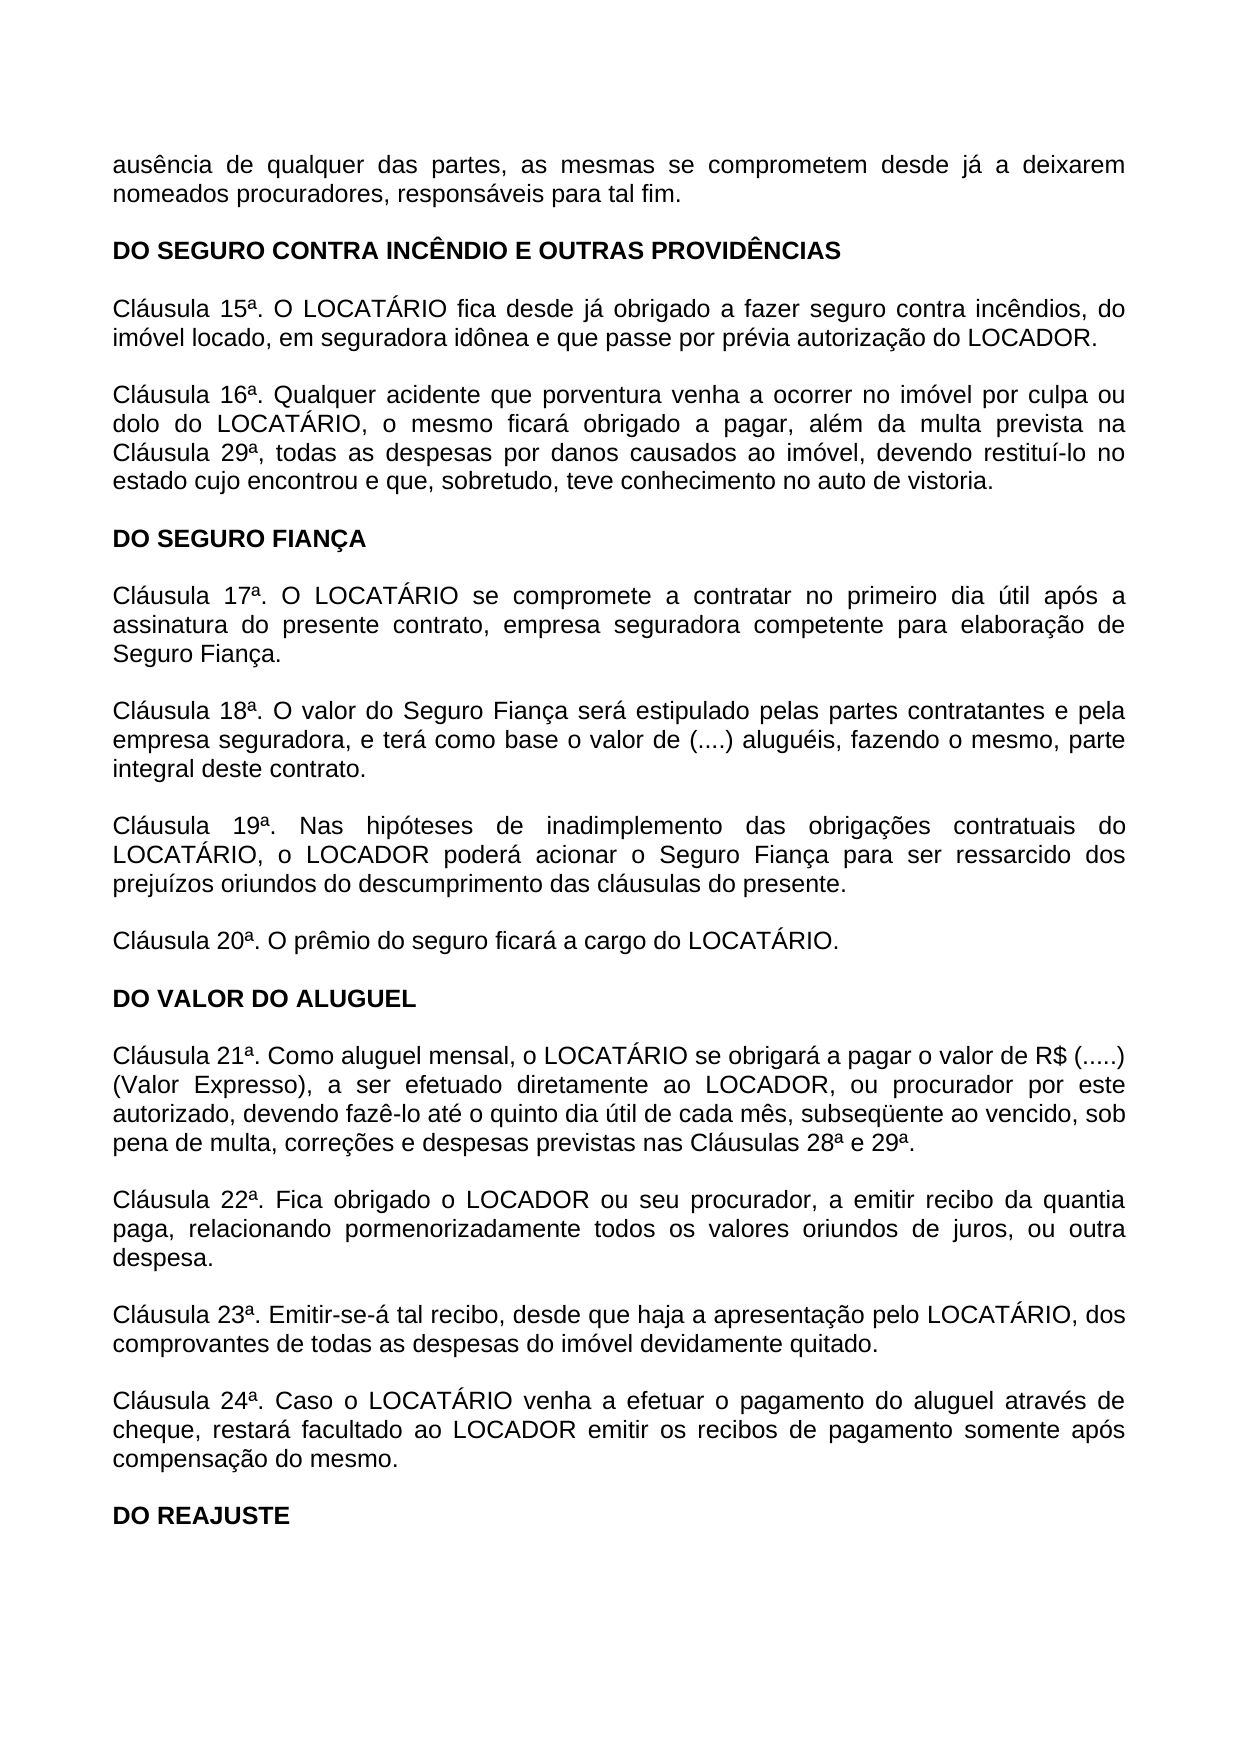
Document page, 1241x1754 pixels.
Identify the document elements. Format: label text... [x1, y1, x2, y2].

text Cláusula 16ª. Qualquer acidente que porventura venha a ocorrer no imóvel por culpa ou dolo do LOCATÁRIO, o mesmo ficará obrigado a pagar, além da multa prevista na Cláusula 29ª, todas as despesas por danos causados ao imóvel, devendo restituí-lo no estado cujo encontrou e que, sobretudo, teve conhecimento no auto de vistoria. [112, 380, 1128, 495]
text Cláusula 18ª. O valor do Seguro Fiança será estipulado pelas partes contratantes e pela empresa seguradora, e terá como base o valor de (....) aluguéis, fazendo o mesmo, parte integral deste contrato. [112, 696, 1128, 782]
text Cláusula 20ª. O prêmio do seguro ficará a cargo do LOCATÁRIO. [112, 926, 1128, 955]
text DO SEGURO FIANÇA [112, 524, 1128, 552]
text Cláusula 21ª. Como aluguel mensal, o LOCATÁRIO se obrigará a pagar o valor de R$ (.....) (Valor Expresso), a ser efetuado diretamente ao LOCADOR, ou procurador por este autorizado, devendo fazê-lo até o quinto dia útil de cada mês, subseqüente ao vencido, sob pena de multa, correções e despesas previstas nas Cláusulas 28ª e 29ª. [112, 1041, 1128, 1156]
text Cláusula 15ª. O LOCATÁRIO fica desde já obrigado a fazer seguro contra incêndios, do imóvel locado, em seguradora idônea e que passe por prévia autorização do LOCADOR. [112, 294, 1128, 351]
text Cláusula 22ª. Fica obrigado o LOCADOR ou seu procurador, a emitir recibo da quantia paga, relacionando pormenorizadamente todos os valores oriundos de juros, ou outra despesa. [112, 1185, 1128, 1271]
text Cláusula 24ª. Caso o LOCATÁRIO venha a efetuar o pagamento do aluguel através de cheque, restará facultado ao LOCADOR emitir os recibos de pagamento somente após compensação do mesmo. [112, 1386, 1128, 1472]
text DO REAJUSTE [112, 1501, 1128, 1530]
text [112, 150, 1128, 207]
text DO VALOR DO ALUGUEL [112, 984, 1128, 1012]
text DO SEGURO CONTRA INCÊNDIO E OUTRAS PROVIDÊNCIAS [112, 236, 1128, 265]
text Cláusula 23ª. Emitir-se-á tal recibo, desde que haja a apresentação pelo LOCATÁRIO, dos comprovantes de todas as despesas do imóvel devidamente quitado. [112, 1300, 1128, 1357]
text Cláusula 17ª. O LOCATÁRIO se compromete a contratar no primeiro dia útil após a assinatura do presente contrato, empresa seguradora competente para elaboração de Seguro Fiança. [112, 581, 1128, 667]
text Cláusula 19ª. Nas hipóteses de inadimplemento das obrigações contratuais do LOCATÁRIO, o LOCADOR poderá acionar o Seguro Fiança para ser ressarcido dos prejuízos oriundos do descumprimento das cláusulas do presente. [112, 811, 1128, 897]
